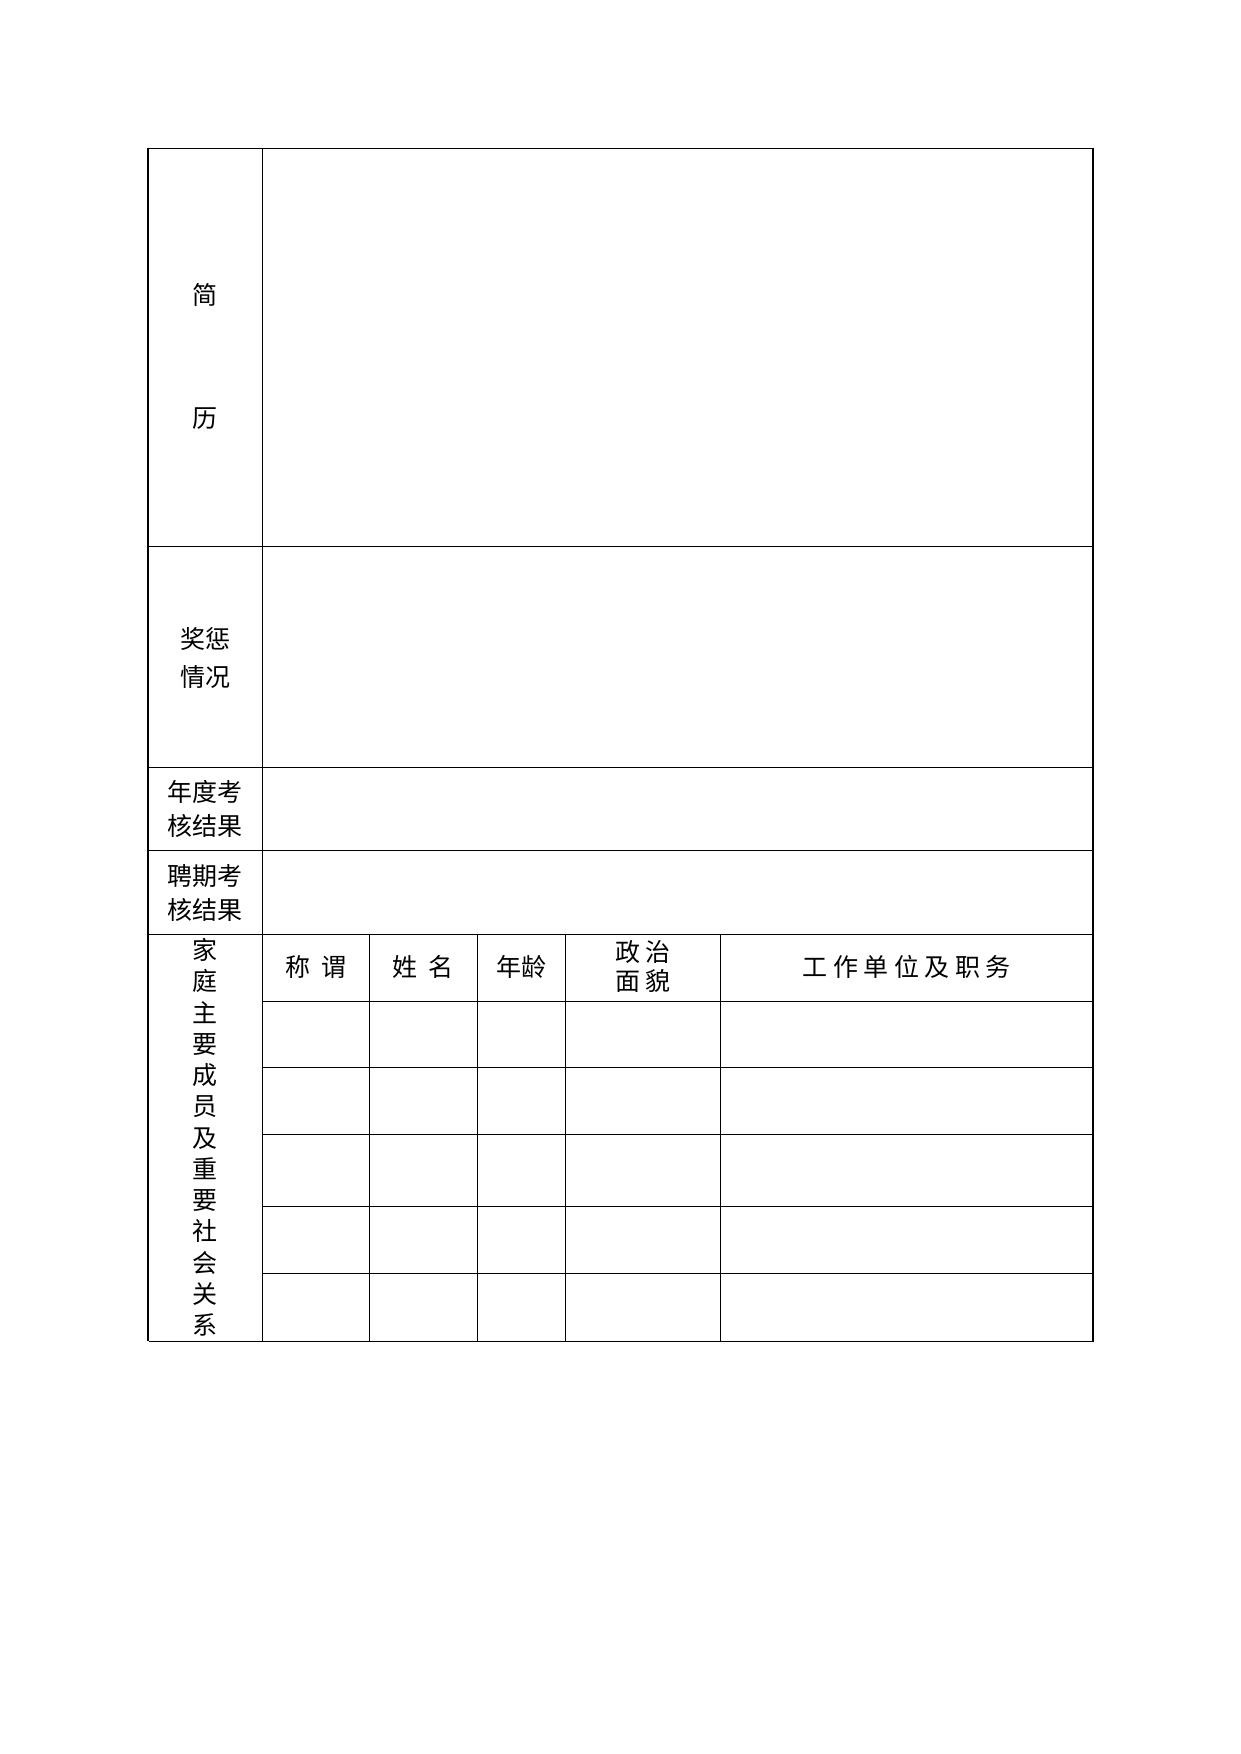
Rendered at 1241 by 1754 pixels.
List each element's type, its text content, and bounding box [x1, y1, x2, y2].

table_cell 称 谓 [263, 935, 369, 1001]
table_cell 政 治 面 貌 [566, 935, 720, 1001]
table_cell [263, 547, 1092, 766]
table_cell [478, 1135, 565, 1206]
table_cell [263, 1002, 369, 1067]
table_cell [566, 1068, 720, 1134]
table_cell [263, 768, 1092, 850]
table_cell 工 作 单 位 及 职 务 [721, 935, 1092, 1001]
table_cell 年龄 [478, 935, 565, 1001]
table_cell [263, 1068, 369, 1134]
table_cell 年度考核结果 [149, 768, 262, 850]
table_cell [263, 1207, 369, 1272]
table_cell [370, 1135, 477, 1206]
table_cell [721, 1002, 1092, 1067]
table_cell [370, 1002, 477, 1067]
table_cell [478, 1274, 565, 1341]
table_cell 聘期考核结果 [149, 851, 262, 934]
table_cell [263, 1135, 369, 1206]
table_cell [370, 1068, 477, 1134]
table_cell 简 历 [149, 149, 262, 546]
table_cell [370, 1207, 477, 1272]
table_cell [263, 1274, 369, 1341]
table_cell [721, 1135, 1092, 1206]
table_cell [566, 1274, 720, 1341]
table_cell [566, 1207, 720, 1272]
table_cell [721, 1274, 1092, 1341]
table_cell [721, 1207, 1092, 1272]
table_cell 姓 名 [370, 935, 477, 1001]
table_cell [478, 1068, 565, 1134]
table_cell [263, 851, 1092, 934]
table_cell [566, 1135, 720, 1206]
table_cell [478, 1207, 565, 1272]
table_cell [566, 1002, 720, 1067]
table_cell [263, 149, 1092, 546]
table_cell [370, 1274, 477, 1341]
table_cell [721, 1068, 1092, 1134]
table_cell [478, 1002, 565, 1067]
table_cell 家 庭 主 要 成 员 及 重 要 社 会 关 系 [149, 935, 262, 1341]
table_cell 奖惩 情况 [149, 547, 262, 766]
